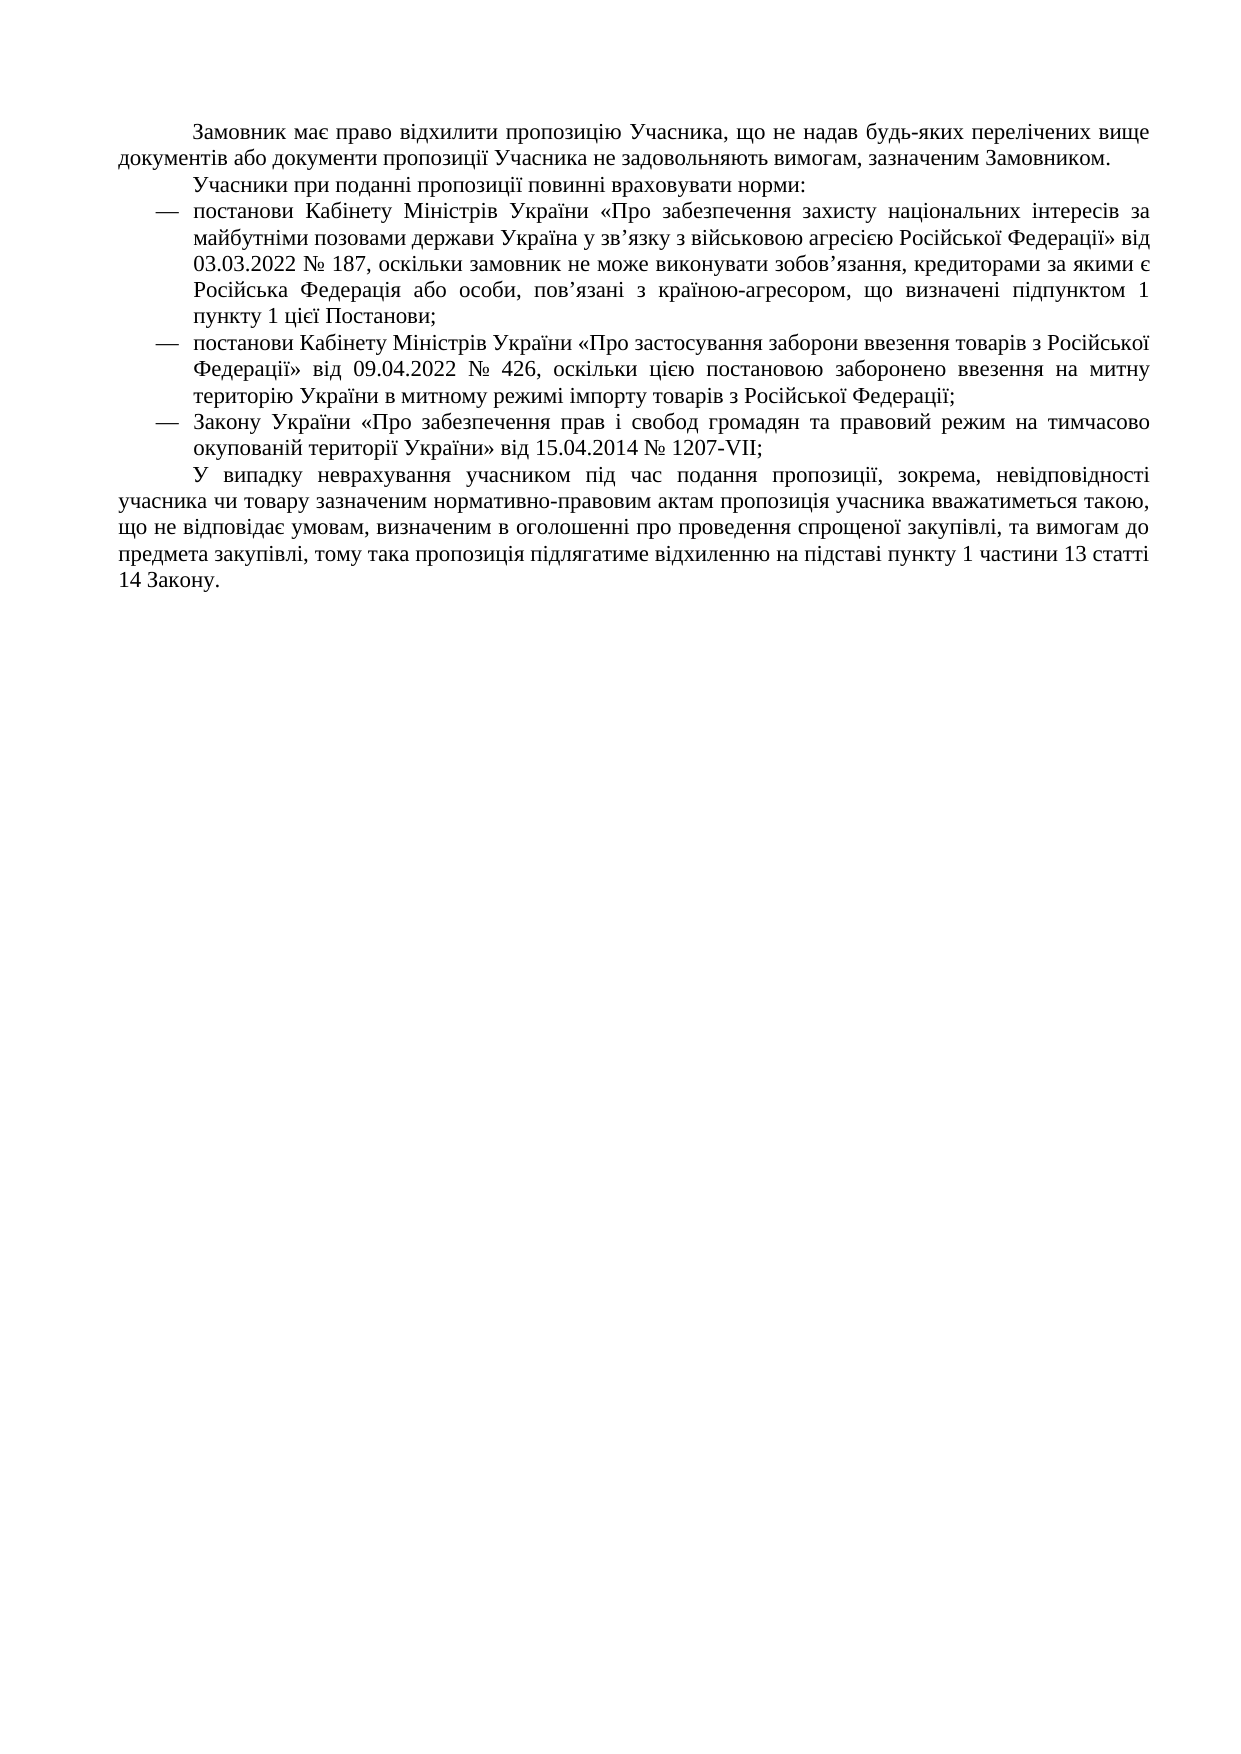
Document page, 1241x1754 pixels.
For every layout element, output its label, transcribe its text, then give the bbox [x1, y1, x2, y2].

text Учасники при поданні пропозиції повинні враховувати норми: [118, 171, 1152, 197]
list постанови Кабінету Міністрів України «Про забезпечення захисту національних інтересів за майбутніми позовами держави Україна у зв’язку з військовою агресією Російської Федерації» від 03.03.2022 № 187, оскільки замовник не може виконувати зобов’язання, кредиторами за якими є Російська Федерація або особи, пов’язані з країною-агресором, що визначені підпунктом 1 пункту 1 цієї Постанови; [156, 197, 1152, 329]
text У випадку неврахування учасником під час подання пропозиції, зокрема, невідповідності учасника чи товару зазначеним нормативно-правовим актам пропозиція учасника вважатиметься такою, що не відповідає умовам, визначеним в оголошенні про проведення спрощеної закупівлі, та вимогам до предмета закупівлі, тому така пропозиція підлягатиме відхиленню на підставі пункту 1 частини 13 статті 14 Закону. [118, 461, 1152, 592]
text Замовник має право відхилити пропозицію Учасника, що не надав будь-яких перелічених вище документів або документи пропозиції Учасника не задовольняють вимогам, зазначеним Замовником. [118, 118, 1152, 171]
list постанови Кабінету Міністрів України «Про застосування заборони ввезення товарів з Російської Федерації» від 09.04.2022 № 426, оскільки цією постановою заборонено ввезення на митну територію України в митному режимі імпорту товарів з Російської Федерації; [156, 329, 1152, 408]
list Закону України «Про забезпечення прав і свобод громадян та правовий режим на тимчасово окупованій території України» від 15.04.2014 № 1207-VII; [156, 408, 1152, 461]
